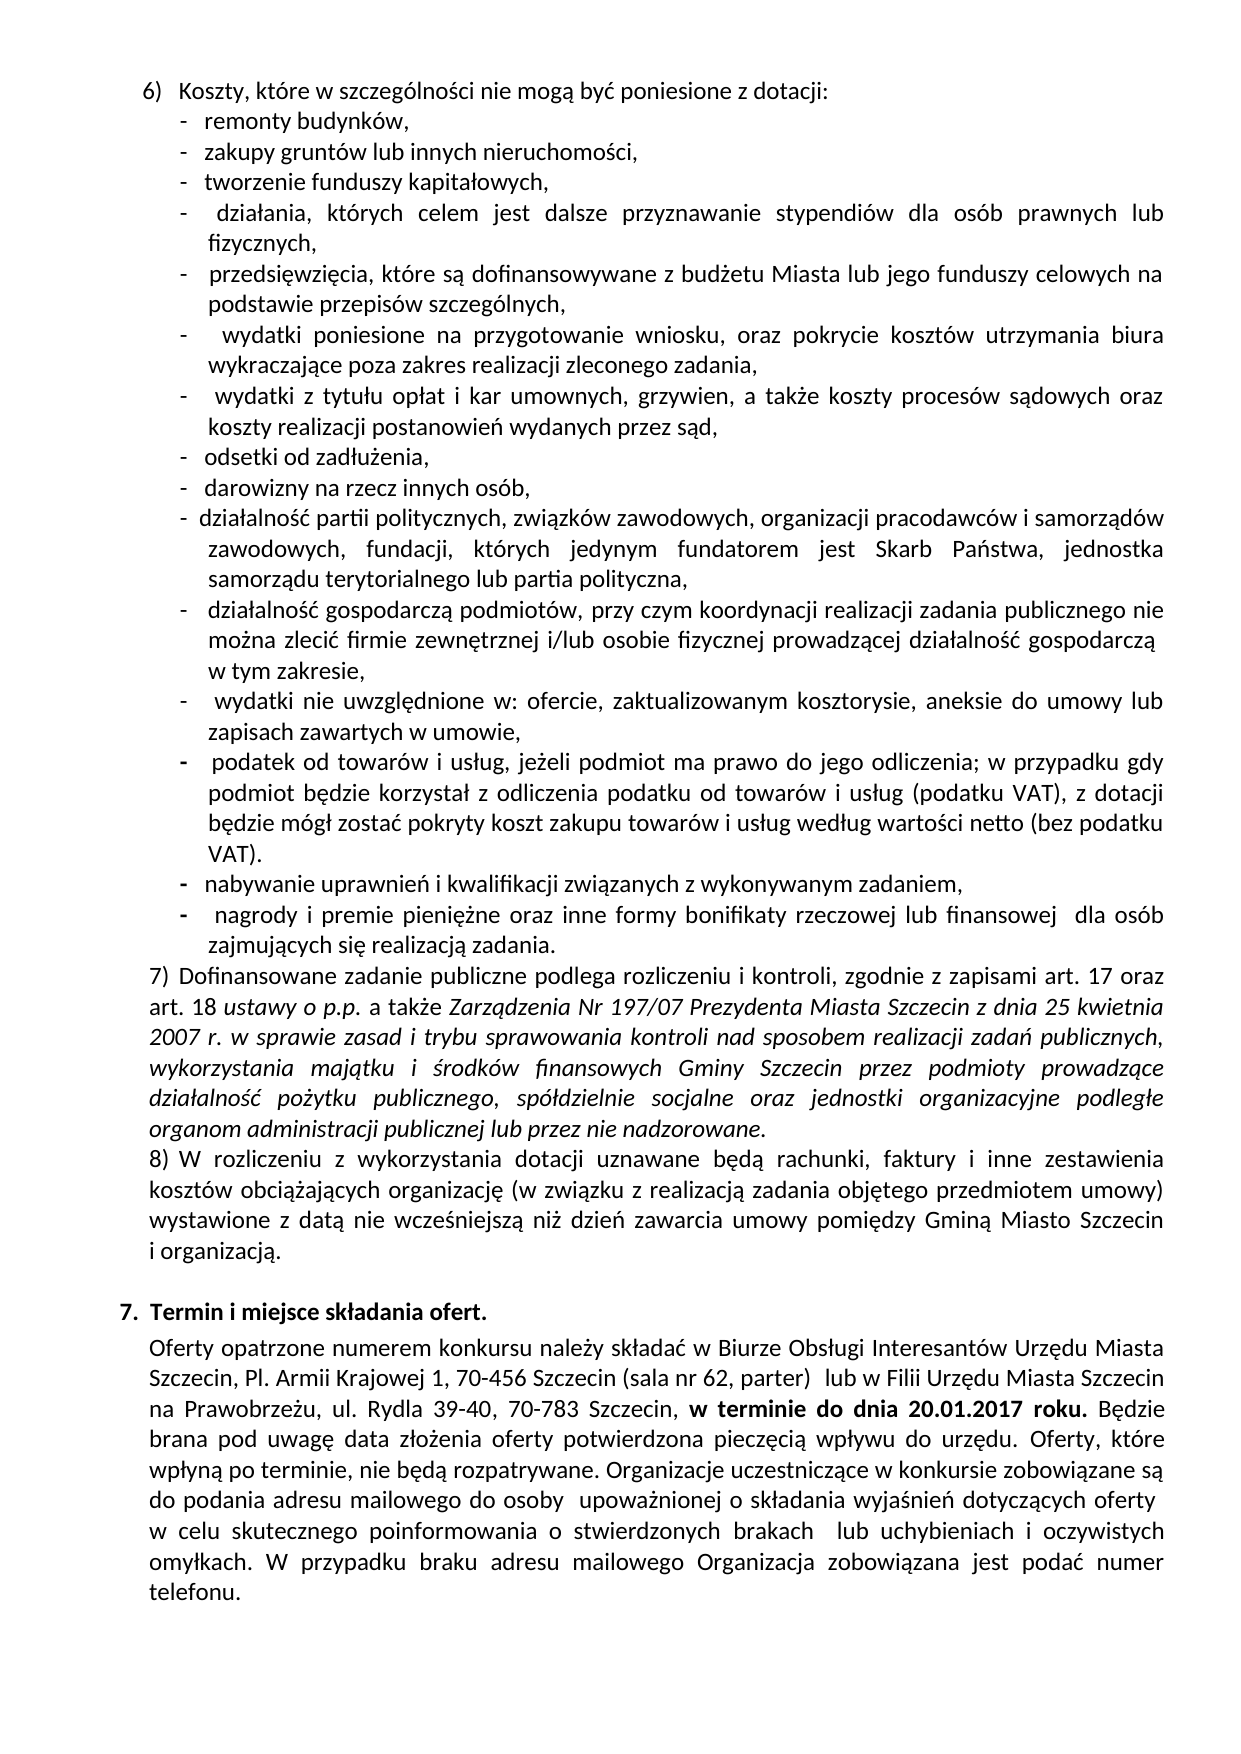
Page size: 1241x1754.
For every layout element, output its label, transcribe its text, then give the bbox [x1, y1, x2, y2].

text - tworzenie funduszy kapitałowych, [179, 167, 1165, 197]
text - wydatki poniesione na przygotowanie wniosku, oraz pokrycie kosztów utrzymania biura wykraczające poza zakres realizacji zleconego zadania, [179, 319, 1165, 380]
text - remonty budynków, [179, 106, 1165, 136]
text - działalność partii politycznych, związków zawodowych, organizacji pracodawców i samorządów zawodowych, fundacji, których jedynym fundatorem jest Skarb Państwa, jednostka samorządu terytorialnego lub partia polityczna, [179, 502, 1165, 594]
text - wydatki z tytułu opłat i kar umownych, grzywien, a także koszty procesów sądowych oraz koszty realizacji postanowień wydanych przez sąd, [179, 380, 1165, 441]
text - nagrody i premie pieniężne oraz inne formy bonifikaty rzeczowej lub finansowej dla osób zajmujących się realizacją zadania. [179, 899, 1165, 960]
list W rozliczeniu z wykorzystania dotacji uznawane będą rachunki, faktury i inne zestawienia kosztów obciążających organizację (w związku z realizacją zadania objętego przedmiotem umowy) wystawione z datą nie wcześniejszą niż dzień zawarcia umowy pomiędzy Gminą Miasto Szczecin i organizacją. [149, 1143, 1165, 1265]
text - nabywanie uprawnień i kwalifikacji związanych z wykonywanym zadaniem, [179, 868, 1165, 899]
text Oferty opatrzone numerem konkursu należy składać w Biurze Obsługi Interesantów Urzędu Miasta Szczecin, Pl. Armii Krajowej 1, 70-456 Szczecin (sala nr 62, parter) lub w Filii Urzędu Miasta Szczecin na Prawobrzeżu, ul. Rydla 39-40, 70-783 Szczecin, w terminie do dnia 20.01.2017 roku. Będzie brana pod uwagę data złożenia oferty potwierdzona pieczęcią wpływu do urzędu. Oferty, które wpłyną po terminie, nie będą rozpatrywane. Organizacje uczestniczące w konkursie zobowiązane są do podania adresu mailowego do osoby upoważnionej o składania wyjaśnień dotyczących oferty w celu skutecznego poinformowania o stwierdzonych brakach lub uchybieniach i oczywistych omyłkach. W przypadku braku adresu mailowego Organizacja zobowiązana jest podać numer telefonu. [149, 1332, 1165, 1607]
text - darowizny na rzecz innych osób, [179, 472, 1165, 502]
text - odsetki od zadłużenia, [179, 441, 1165, 472]
list Termin i miejsce składania ofert. [113, 1296, 1165, 1326]
text - wydatki nie uwzględnione w: ofercie, zaktualizowanym kosztorysie, aneksie do umowy lub zapisach zawartych w umowie, [179, 685, 1165, 746]
text - zakupy gruntów lub innych nieruchomości, [179, 136, 1165, 167]
text - działalność gospodarczą podmiotów, przy czym koordynacji realizacji zadania publicznego nie można zlecić firmie zewnętrznej i/lub osobie fizycznej prowadzącej działalność gospodarczą w tym zakresie, [179, 594, 1165, 685]
list Koszty, które w szczególności nie mogą być poniesione z dotacji: [142, 75, 1165, 106]
text - podatek od towarów i usług, jeżeli podmiot ma prawo do jego odliczenia; w przypadku gdy podmiot będzie korzystał z odliczenia podatku od towarów i usług (podatku VAT), z dotacji będzie mógł zostać pokryty koszt zakupu towarów i usług według wartości netto (bez podatku VAT). [179, 746, 1165, 868]
text - przedsięwzięcia, które są dofinansowywane z budżetu Miasta lub jego funduszy celowych na podstawie przepisów szczególnych, [179, 258, 1165, 319]
list Dofinansowane zadanie publiczne podlega rozliczeniu i kontroli, zgodnie z zapisami art. 17 oraz art. 18 ustawy o p.p. a także Zarządzenia Nr 197/07 Prezydenta Miasta Szczecin z dnia 25 kwietnia 2007 r. w sprawie zasad i trybu sprawowania kontroli nad sposobem realizacji zadań publicznych, wykorzystania majątku i środków finansowych Gminy Szczecin przez podmioty prowadzące działalność pożytku publicznego, spółdzielnie socjalne oraz jednostki organizacyjne podległe organom administracji publicznej lub przez nie nadzorowane. [149, 960, 1165, 1143]
text - działania, których celem jest dalsze przyznawanie stypendiów dla osób prawnych lub fizycznych, [179, 197, 1165, 258]
